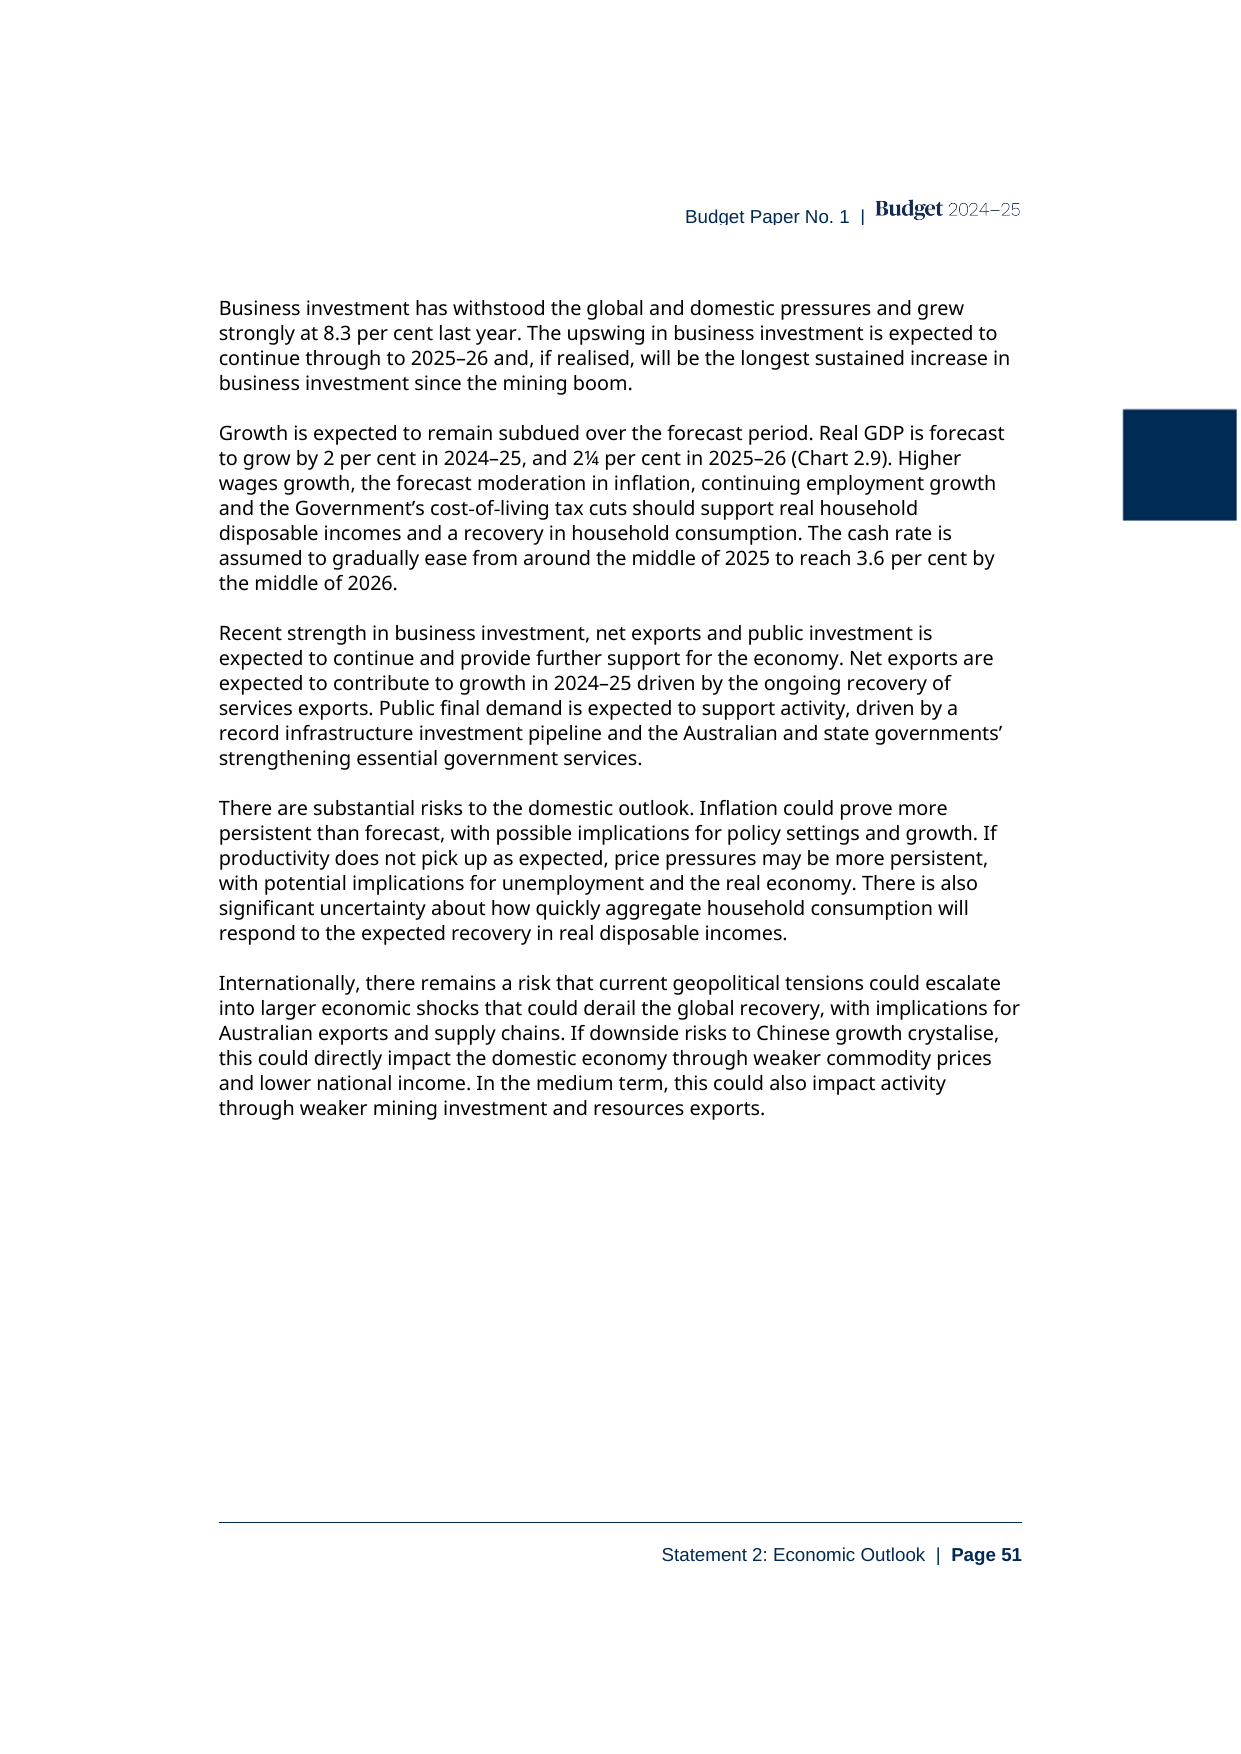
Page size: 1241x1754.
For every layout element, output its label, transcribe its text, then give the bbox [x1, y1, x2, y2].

picture [3, 4, 1237, 1750]
text Growth is expected to remain subdued over the forecast period. Real GDP is forecast to grow by 2 per cent in 2024–25, and 2¼ per cent in 2025–26 (Chart 2.9). Higher wages growth, the forecast moderation in inflation, continuing employment growth and the Government’s cost‑of‑living tax cuts should support real household disposable incomes and a recovery in household consumption. The cash rate is assumed to gradually ease from around the middle of 2025 to reach 3.6 per cent by the middle of 2026. [218, 420, 1022, 595]
text There are substantial risks to the domestic outlook. Inflation could prove more persistent than forecast, with possible implications for policy settings and growth. If productivity does not pick up as expected, price pressures may be more persistent, with potential implications for unemployment and the real economy. There is also significant uncertainty about how quickly aggregate household consumption will respond to the expected recovery in real disposable incomes. [218, 795, 1022, 945]
text Internationally, there remains a risk that current geopolitical tensions could escalate into larger economic shocks that could derail the global recovery, with implications for Australian exports and supply chains. If downside risks to Chinese growth crystalise, this could directly impact the domestic economy through weaker commodity prices and lower national income. In the medium term, this could also impact activity through weaker mining investment and resources exports. [218, 970, 1022, 1120]
text Recent strength in business investment, net exports and public investment is expected to continue and provide further support for the economy. Net exports are expected to contribute to growth in 2024–25 driven by the ongoing recovery of services exports. Public final demand is expected to support activity, driven by a record infrastructure investment pipeline and the Australian and state governments’ strengthening essential government services. [218, 620, 1022, 770]
text Business investment has withstood the global and domestic pressures and grew strongly at 8.3 per cent last year. The upswing in business investment is expected to continue through to 2025–26 and, if realised, will be the longest sustained increase in business investment since the mining boom. [218, 295, 1022, 395]
